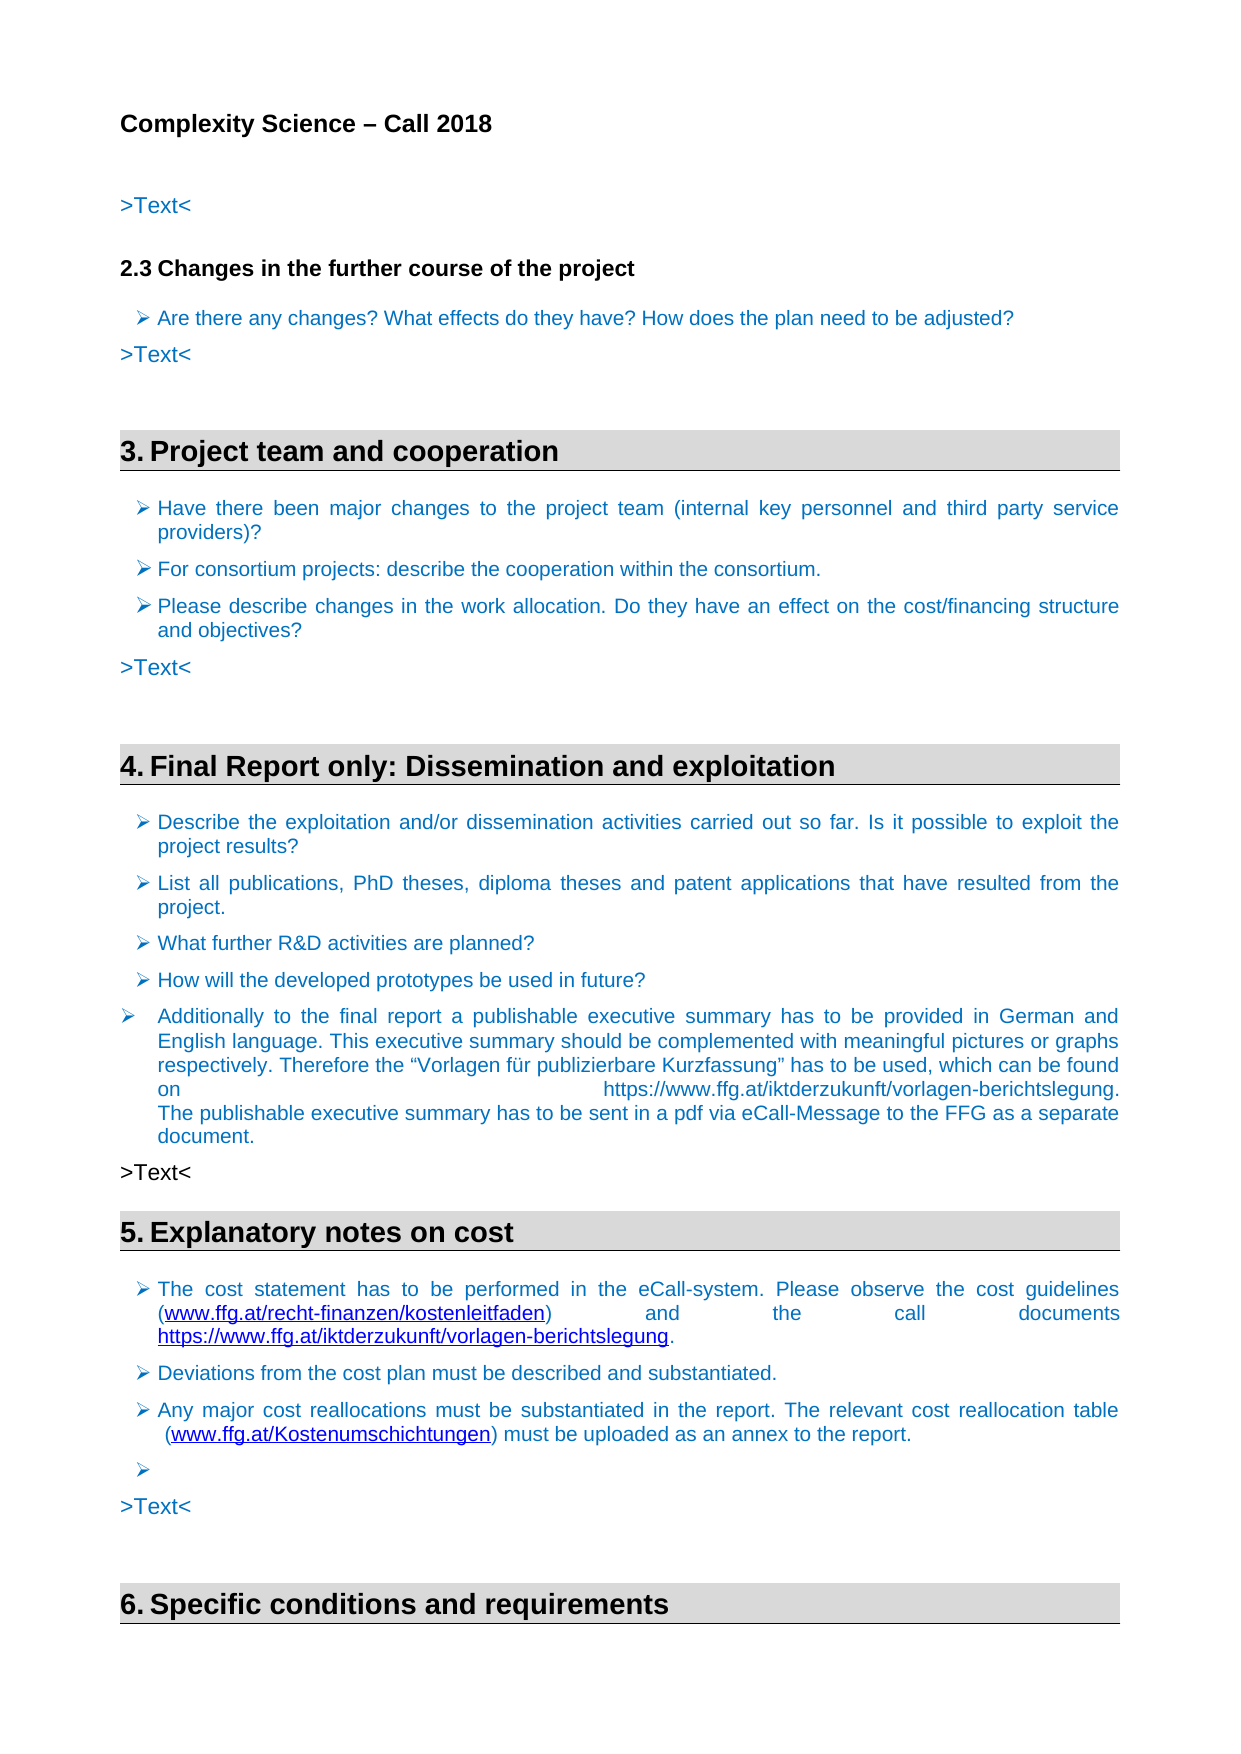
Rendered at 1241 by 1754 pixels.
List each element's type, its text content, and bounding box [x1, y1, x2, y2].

list How will the developed prototypes be used in future? [135, 968, 1120, 992]
list List all publications, PhD theses, diploma theses and patent applications that have resulted from the project. [135, 871, 1120, 919]
text >Text< [120, 654, 1120, 681]
list Describe the exploitation and/or dissemination activities carried out so far. Is it possible to exploit the project results? [135, 810, 1120, 858]
list Have there been major changes to the project team (internal key personnel and third party service providers)? [135, 496, 1120, 544]
list What further R&D activities are planned? [135, 931, 1120, 955]
text >Text< [120, 330, 1120, 368]
list Additionally to the final report a publishable executive summary has to be provided in German and English language. This executive summary should be complemented with meaningful pictures or graphs respectively. Therefore the “Vorlagen für publizierbare Kurzfassung” has to be used, which can be found on https://www.ffg.at/iktderzukunft/vorlagen-berichtslegung. The publishable executive summary has to be sent in a pdf via eCall-Message to the FFG as a separate document. [120, 1004, 1120, 1148]
text >Text< [120, 181, 1120, 219]
list Any major cost reallocations must be substantiated in the report. The relevant cost reallocation table (www.ffg.at/Kostenumschichtungen) must be uploaded as an annex to the report. [135, 1397, 1120, 1445]
list Explanatory notes on cost [120, 1211, 1120, 1250]
list Specific conditions and requirements [120, 1583, 1120, 1623]
list The cost statement has to be performed in the eCall-system. Please observe the cost guidelines (www.ffg.at/recht-finanzen/kostenleitfaden) and the call documents https://www.ffg.at/iktderzukunft/vorlagen-berichtslegung. [135, 1276, 1120, 1348]
list Please describe changes in the work allocation. Do they have an effect on the cost/financing structure and objectives? [135, 593, 1120, 642]
list Are there any changes? What effects do they have? How does the plan need to be adjusted? [135, 306, 1120, 330]
list Deviations from the cost plan must be described and substantiated. [135, 1361, 1120, 1385]
list Project team and cooperation [120, 430, 1120, 470]
text >Text< [120, 1482, 1120, 1519]
list For consortium projects: describe the cooperation within the consortium. [135, 556, 1120, 581]
text >Text< [120, 1148, 1120, 1186]
list Changes in the further course of the project [120, 244, 1120, 281]
list Final Report only: Dissemination and exploitation [120, 744, 1120, 784]
